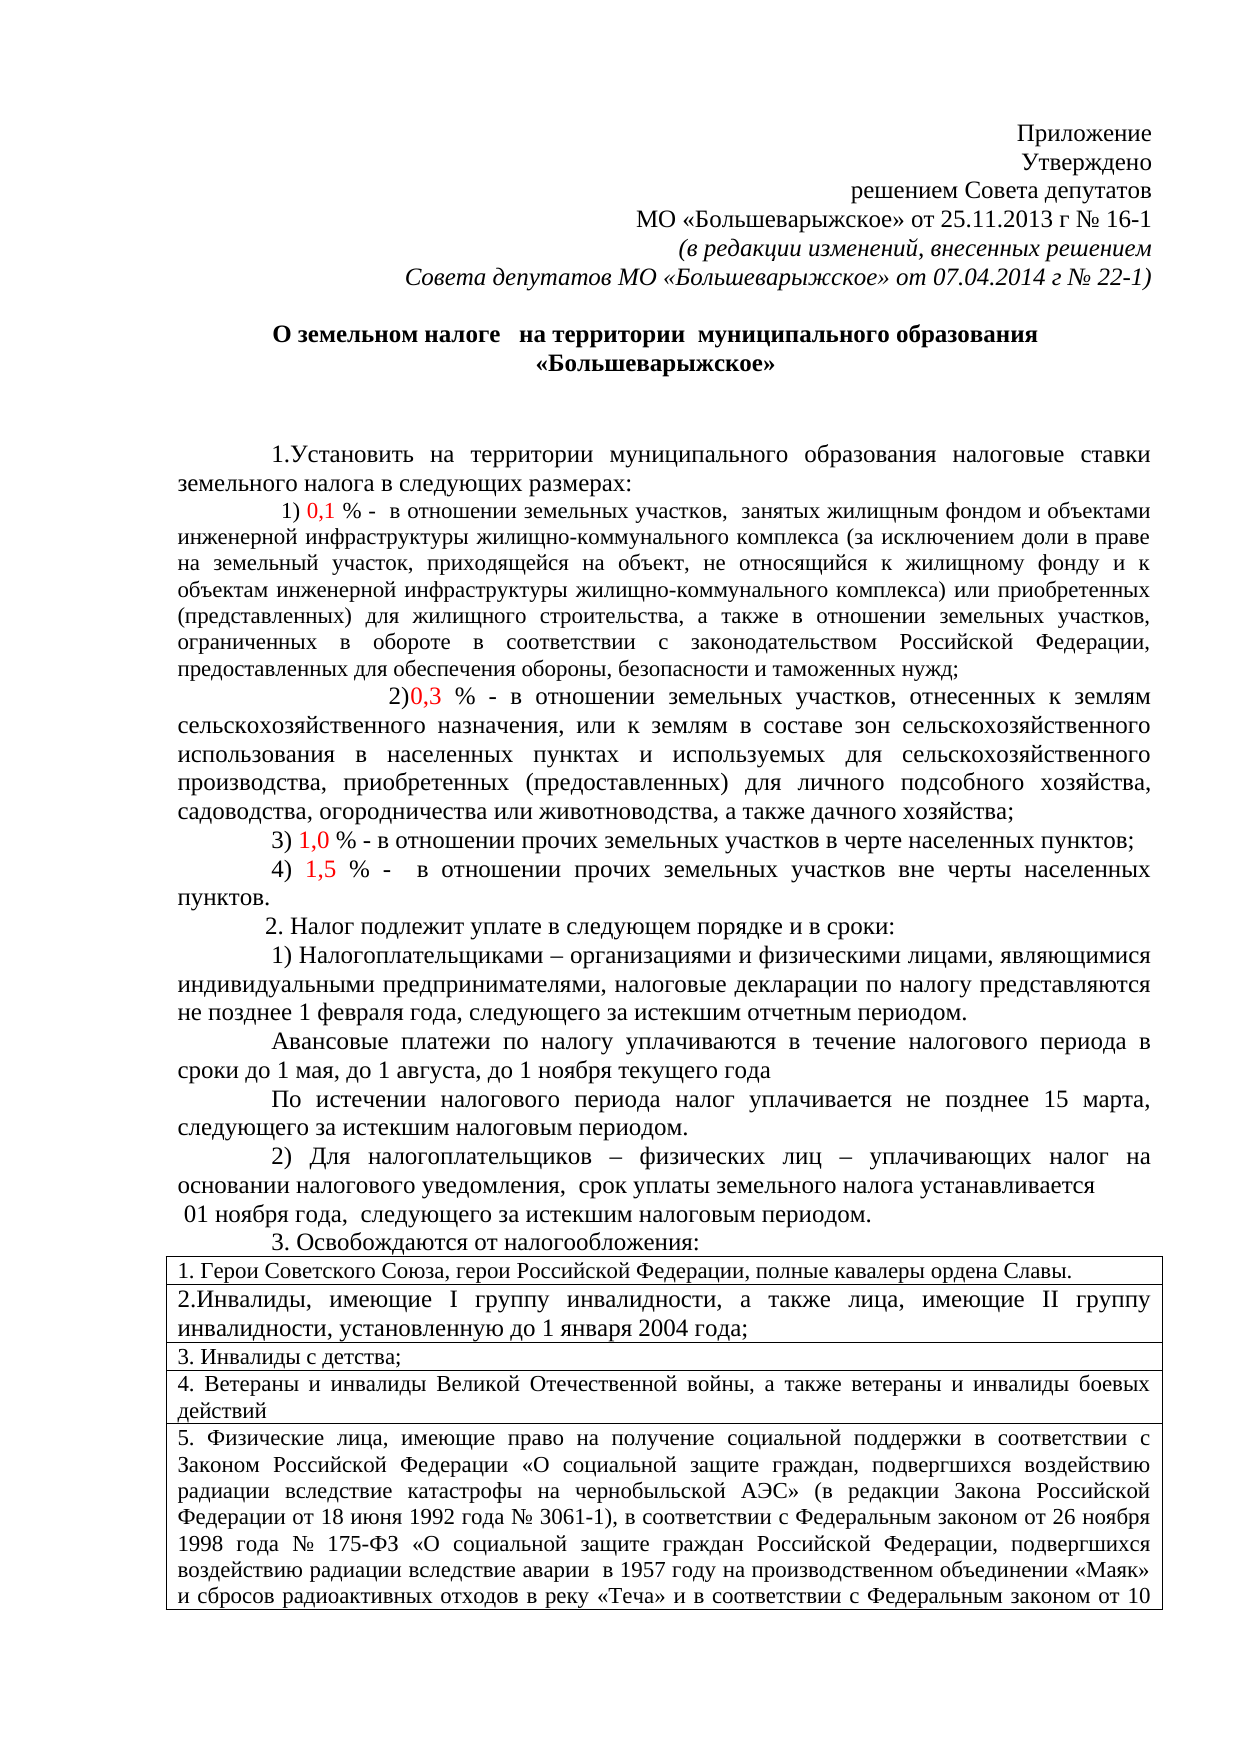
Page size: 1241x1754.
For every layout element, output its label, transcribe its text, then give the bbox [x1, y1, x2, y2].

text 3) 1,0 % - в отношении прочих земельных участков в черте населенных пунктов; [177, 825, 1152, 854]
text 1) Налогоплательщиками – организациями и физическими лицами, являющимися индивидуальными предпринимателями, налоговые декларации по налогу представляются не позднее 1 февраля года, следующего за истекшим отчетным периодом. [177, 940, 1152, 1026]
text 1) 0,1 % - в отношении земельных участков, занятых жилищным фондом и объектами инженерной инфраструктуры жилищно-коммунального комплекса (за исключением доли в праве на земельный участок, приходящейся на объект, не относящийся к жилищному фонду и к объектам инженерной инфраструктуры жилищно-коммунального комплекса) или приобретенных (представленных) для жилищного строительства, а также в отношении земельных участков, ограниченных в обороте в соответствии с законодательством Российской Федерации, предоставленных для обеспечения обороны, безопасности и таможенных нужд; [177, 497, 1152, 681]
text Авансовые платежи по налогу уплачиваются в течение налогового периода в сроки до 1 мая, до 1 августа, до 1 ноября текущего года [177, 1026, 1152, 1084]
text По истечении налогового периода налог уплачивается не позднее 15 марта, следующего за истекшим налоговым периодом. [177, 1084, 1152, 1141]
text 3. Освобождаются от налогообложения: [177, 1227, 1152, 1256]
text 2)0,3 % - в отношении земельных участков, отнесенных к землям сельскохозяйственного назначения, или к землям в составе зон сельскохозяйственного использования в населенных пунктах и используемых для сельскохозяйственного производства, приобретенных (предоставленных) для личного подсобного хозяйства, садоводства, огородничества или животноводства, а также дачного хозяйства; [177, 681, 1152, 825]
table_header 1. Герои Советского Союза, герои Российской Федерации, полные кавалеры ордена Славы. [167, 1257, 1162, 1283]
text Совета депутатов МО «Большеварыжское» от 07.04.2014 г № 22-1) [177, 262, 1152, 291]
text решением Совета депутатов [177, 176, 1152, 204]
text Приложение [177, 118, 1152, 147]
text 2) Для налогоплательщиков – физических лиц – уплачивающих налог на основании налогового уведомления, срок уплаты земельного налога устанавливается [177, 1141, 1152, 1199]
text 2. Налог подлежит уплате в следующем порядке и в сроки: [177, 911, 1152, 940]
text 1.Установить на территории муниципального образования налоговые ставки земельного налога в следующих размерах: [177, 439, 1152, 497]
text МО «Большеварыжское» от 25.11.2013 г № 16-1 [177, 204, 1152, 233]
table_cell 4. Ветераны и инвалиды Великой Отечественной войны, а также ветераны и инвалиды боевых действий [167, 1371, 1162, 1423]
text 4) 1,5 % - в отношении прочих земельных участков вне черты населенных пунктов. [177, 854, 1152, 911]
table_cell 3. Инвалиды с детства; [167, 1343, 1162, 1369]
table_cell 2.Инвалиды, имеющие I группу инвалидности, а также лица, имеющие II группу инвалидности, установленную до 1 января 2004 года; [167, 1285, 1162, 1342]
text О земельном налоге на территории муниципального образования «Большеварыжское» [177, 319, 1133, 377]
text 01 ноября года, следующего за истекшим налоговым периодом. [177, 1199, 1152, 1227]
text (в редакции изменений, внесенных решением [177, 233, 1152, 262]
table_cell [167, 1424, 1162, 1609]
text Утверждено [177, 147, 1152, 176]
